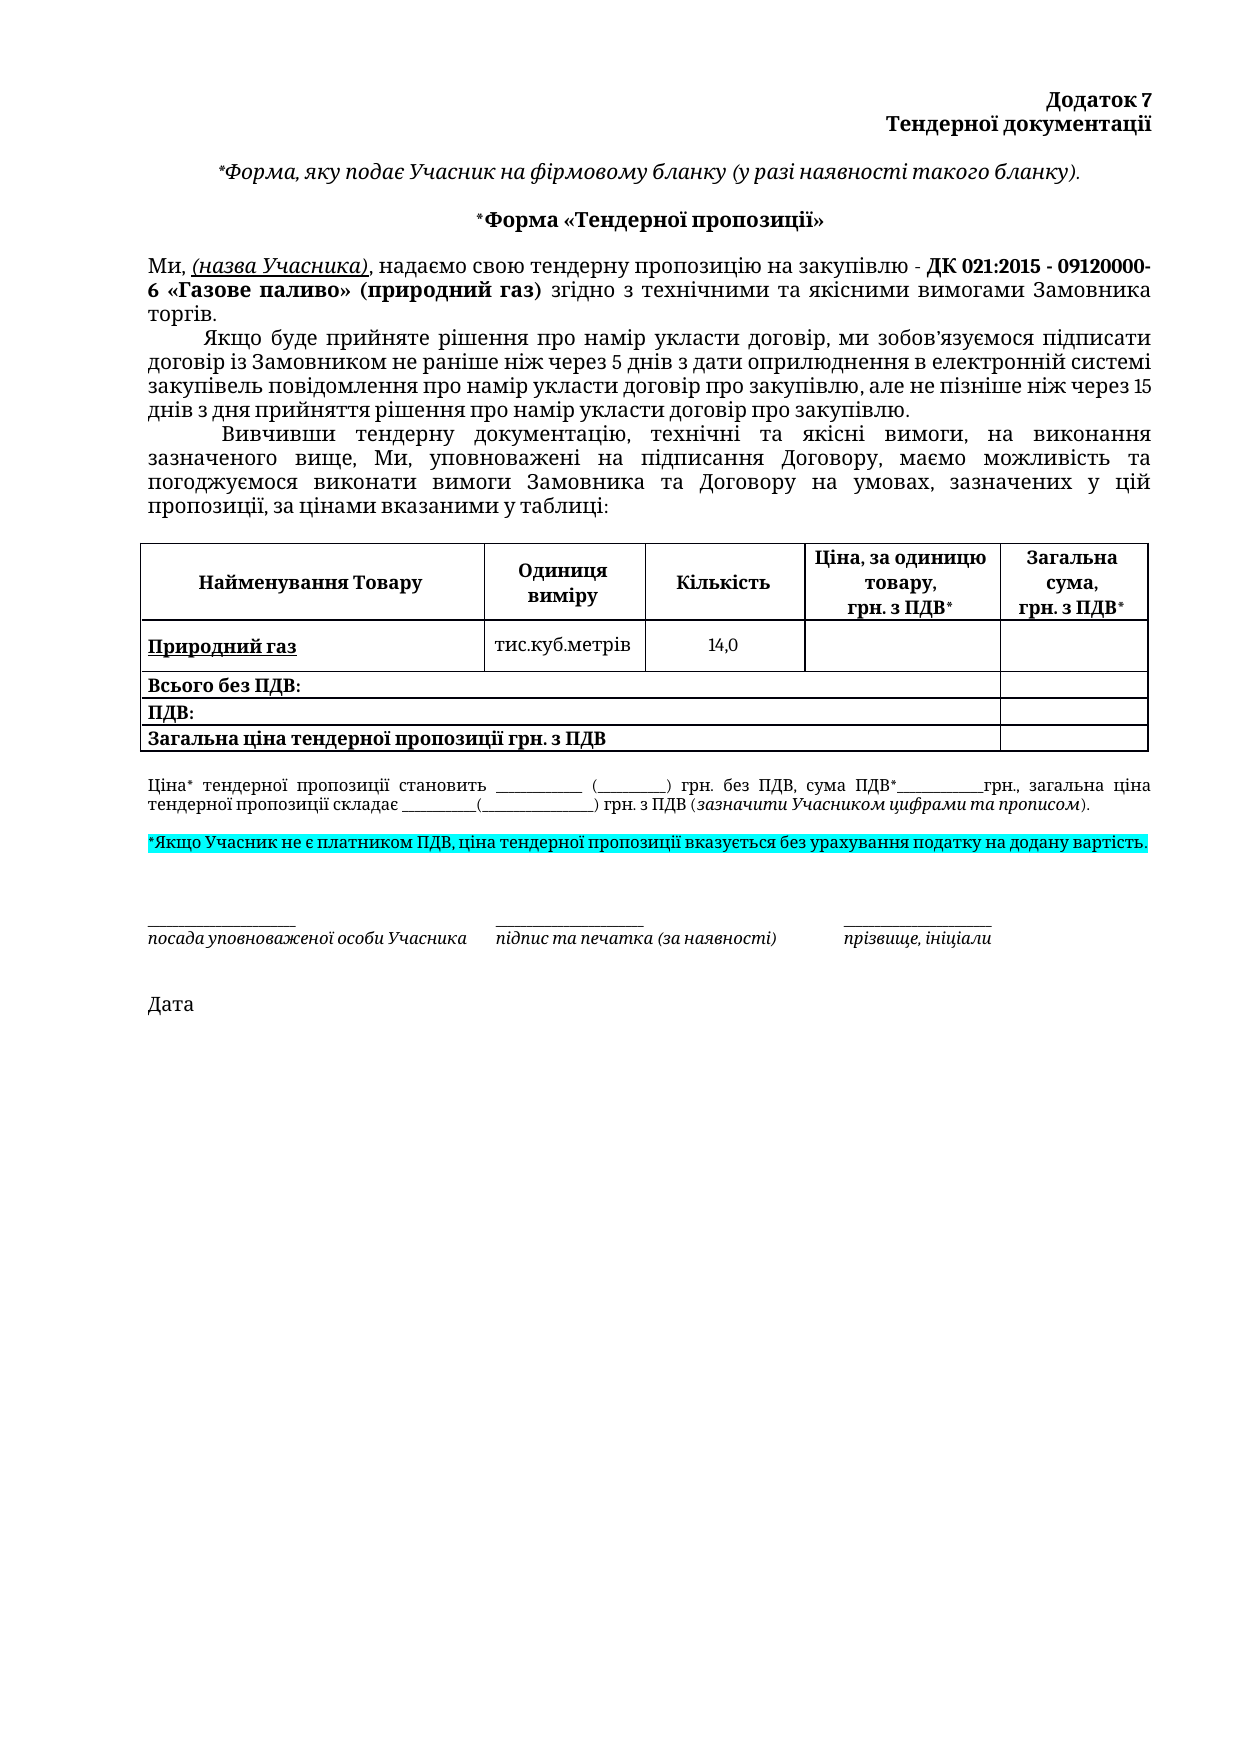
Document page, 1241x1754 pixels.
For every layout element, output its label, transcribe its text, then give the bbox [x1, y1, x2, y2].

table_cell ПДВ: [141, 698, 1000, 724]
table_header ________________________ [484, 910, 832, 929]
text *Форма, яку подає Учасник на фірмовому бланку (у разі наявності такого бланку). [148, 160, 1152, 184]
table_header Кількість [646, 544, 804, 619]
table_cell 14,0 [646, 621, 804, 671]
table_cell посада уповноваженої особи Учасника [136, 929, 484, 948]
text Тендерної документації [148, 112, 1152, 136]
text Ми, (назва Учасника), надаємо свою тендерну пропозицію на закупівлю - ДК 021:2015 - 09120000-6 «Газове паливо» (природний газ) згідно з технічними та якісними вимогами Замовника торгів. [148, 255, 1152, 327]
table_cell Загальна ціна тендерної пропозиції грн. з ПДВ [141, 725, 1000, 750]
table_header ________________________ [136, 910, 484, 929]
text Вивчивши тендерну документацію, технічні та якісні вимоги, на виконання зазначеного вище, Ми, уповноважені на підписання Договору, маємо можливість та погоджуємося виконати вимоги Замовника та Договору на умовах, зазначених у цій пропозиції, за цінами вказаними у таблиці: [148, 423, 1152, 519]
table_header Загальна сума, грн. з ПДВ* [1001, 544, 1147, 619]
table_cell прізвище, ініціали [832, 929, 1180, 948]
table_cell [1001, 726, 1147, 750]
text *Форма «Тендерної пропозиції» [148, 208, 1152, 232]
table_cell підпис та печатка (за наявності) [484, 929, 832, 948]
text Дата [148, 994, 1152, 1017]
table_cell Всього без ПДВ: [141, 672, 1000, 697]
table_header Найменування Товару [141, 544, 484, 619]
table_cell [1001, 699, 1147, 724]
text Додаток 7 [148, 88, 1152, 112]
table_header Одиниця виміру [485, 544, 645, 619]
table_cell [1001, 621, 1147, 671]
text Ціна* тендерної пропозиції становить ______________ (___________) грн. без ПДВ, сума ПДВ*______________грн., загальна ціна тендерної пропозиції складає ____________(__________________) грн. з ПДВ (зазначити Учасником цифрами та прописом). [148, 776, 1152, 814]
table_cell тис.куб.метрів [485, 621, 645, 671]
table_cell Природний газ [141, 620, 484, 671]
table_cell [806, 621, 1000, 671]
table_header ________________________ [832, 910, 1180, 929]
text Якщо буде прийняте рішення про намір укласти договір, ми зобов’язуємося підписати договір із Замовником не раніше ніж через 5 днів з дати оприлюднення в електронній системі закупівель повідомлення про намір укласти договір про закупівлю, але не пізніше ніж через 15 днів з дня прийняття рішення про намір укласти договір про закупівлю. [148, 327, 1152, 423]
table_cell [1001, 672, 1147, 697]
table_header Ціна, за одиницю товару, грн. з ПДВ* [806, 544, 1000, 619]
text *Якщо Учасник не є платником ПДВ, ціна тендерної пропозиції вказується без урахування податку на додану вартість. [148, 833, 1152, 853]
